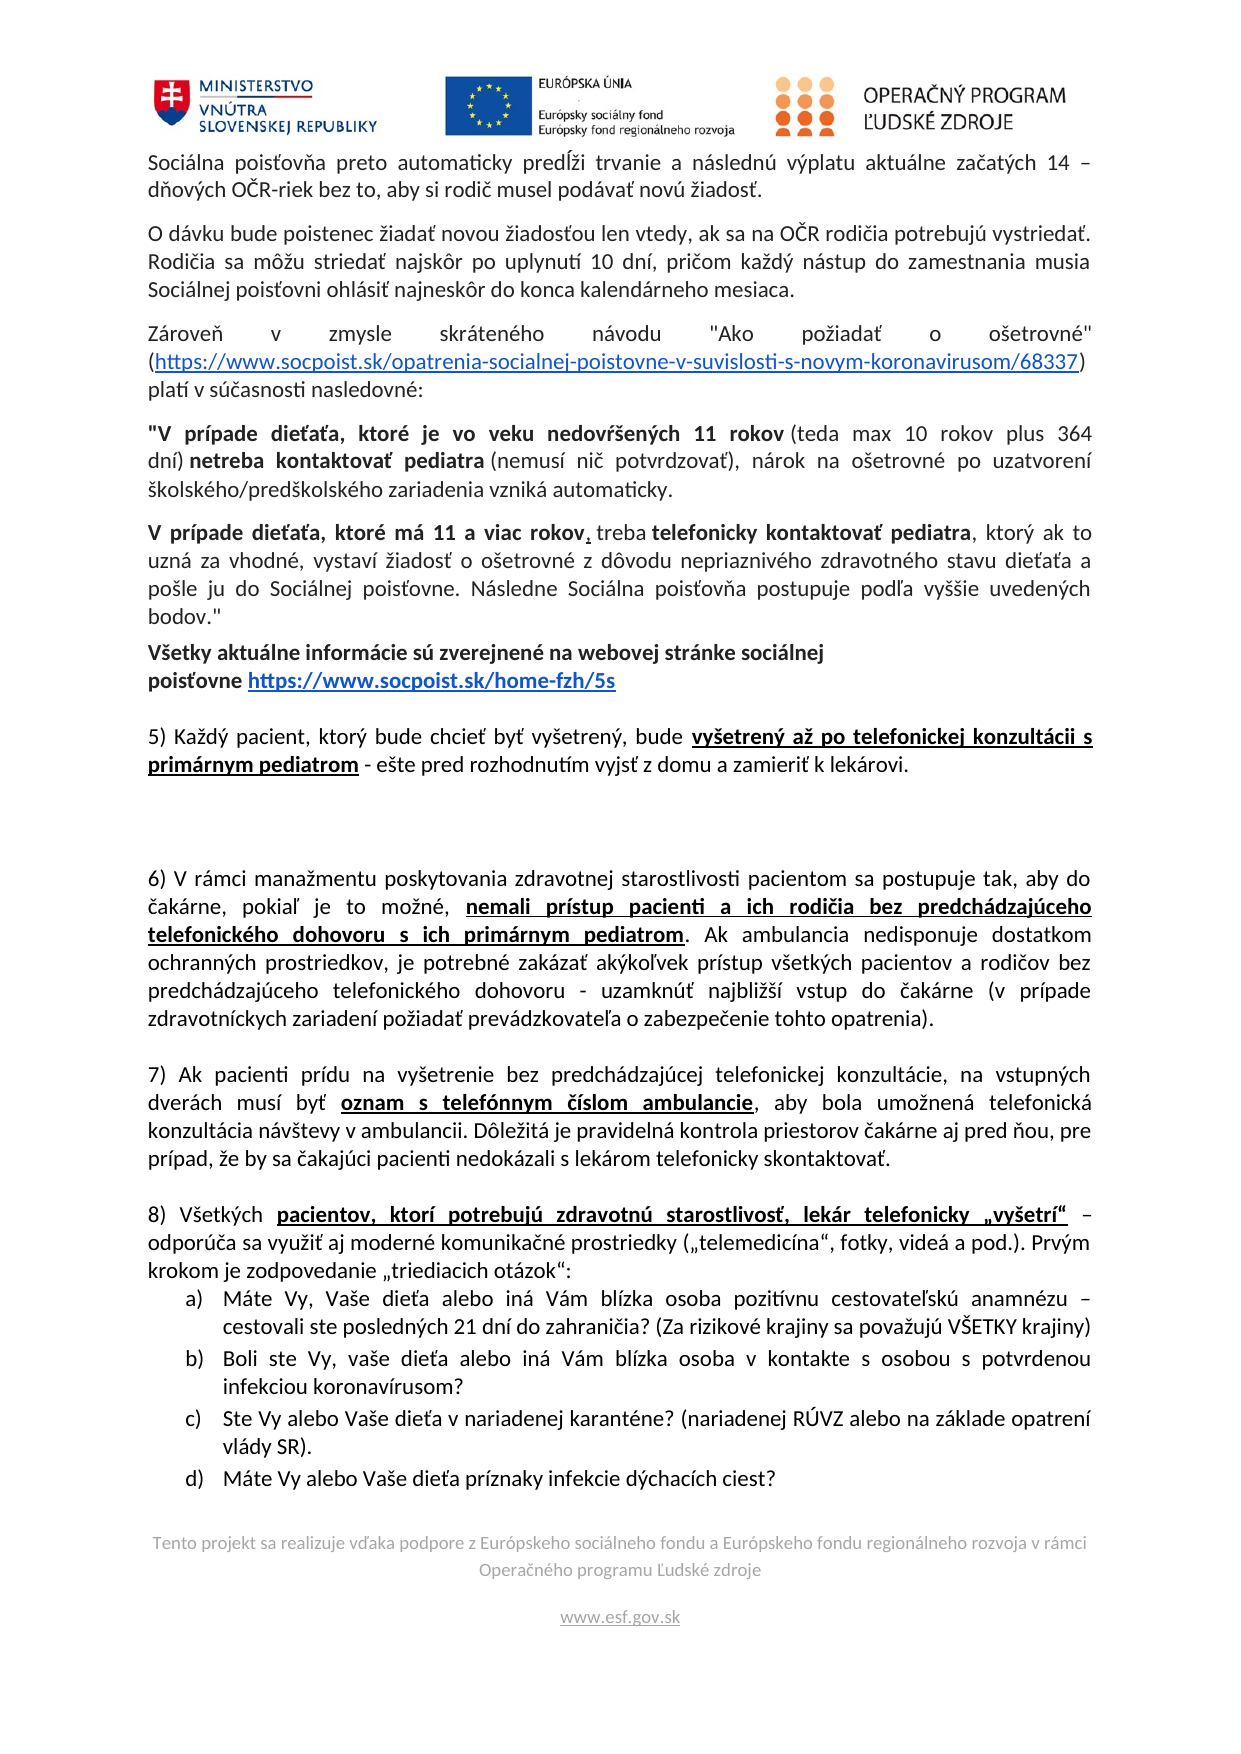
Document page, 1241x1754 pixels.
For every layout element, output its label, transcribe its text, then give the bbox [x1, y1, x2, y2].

text 7) Ak pacienti prídu na vyšetrenie bez predchádzajúcej telefonickej konzultácie, na vstupných dverách musí byť oznam s telefónnym číslom ambulancie, aby bola umožnená telefonická konzultácia návštevy v ambulancii. Dôležitá je pravidelná kontrola priestorov čakárne aj pred ňou, pre prípad, že by sa čakajúci pacienti nedokázali s lekárom telefonicky skontaktovať. [148, 1060, 1093, 1172]
text O dávku bude poistenec žiadať novou žiadosťou len vtedy, ak sa na OČR rodičia potrebujú vystriedať. Rodičia sa môžu striedať najskôr po uplynutí 10 dní, pričom každý nástup do zamestnania musia Sociálnej poisťovni ohlásiť najneskôr do konca kalendárneho mesiaca. [148, 219, 1093, 303]
text Všetky aktuálne informácie sú zverejnené na webovej stránke sociálnej poisťovne https://www.socpoist.sk/home-fzh/5s [148, 638, 1093, 694]
text "V prípade dieťaťa, ktoré je vo veku nedovŕšených 11 rokov (teda max 10 rokov plus 364 dní) netreba kontaktovať pediatra (nemusí nič potvrdzovať), nárok na ošetrovné po uzatvorení školského/predškolského zariadenia vzniká automaticky. [148, 419, 1093, 503]
list Máte Vy alebo Vaše dieťa príznaky infekcie dýchacích ciest? [185, 1464, 1093, 1492]
text 8) Všetkých pacientov, ktorí potrebujú zdravotnú starostlivosť, lekár telefonicky „vyšetrí“ – odporúča sa využiť aj moderné komunikačné prostriedky („telemedicína“, fotky, videá a pod.). Prvým krokom je zodpovedanie „triediacich otázok“: [148, 1200, 1093, 1284]
list Ste Vy alebo Vaše dieťa v nariadenej karanténe? (nariadenej RÚVZ alebo na základe opatrení vlády SR). [185, 1404, 1093, 1460]
text V prípade dieťaťa, ktoré má 11 a viac rokov, treba telefonicky kontaktovať pediatra, ktorý ak to uzná za vhodné, vystaví žiadosť o ošetrovné z dôvodu nepriaznivého zdravotného stavu dieťaťa a pošle ju do Sociálnej poisťovne. Následne Sociálna poisťovňa postupuje podľa vyššie uvedených bodov." [148, 518, 1093, 630]
text 6) V rámci manažmentu poskytovania zdravotnej starostlivosti pacientom sa postupuje tak, aby do čakárne, pokiaľ je to možné, nemali prístup pacienti a ich rodičia bez predchádzajúceho telefonického dohovoru s ich primárnym pediatrom. Ak ambulancia nedisponuje dostatkom ochranných prostriedkov, je potrebné zakázať akýkoľvek prístup všetkých pacientov a rodičov bez predchádzajúceho telefonického dohovoru - uzamknúť najbližší vstup do čakárne (v prípade zdravotníckych zariadení požiadať prevádzkovateľa o zabezpečenie tohto opatrenia). [148, 864, 1093, 1032]
text Zároveň v zmysle skráteného návodu "Ako požiadať o ošetrovné" (https://www.socpoist.sk/opatrenia-socialnej-poistovne-v-suvislosti-s-novym-koronavirusom/68337) platí v súčasnosti nasledovné: [148, 319, 1093, 403]
list Máte Vy, Vaše dieťa alebo iná Vám blízka osoba pozitívnu cestovateľskú anamnézu – cestovali ste posledných 21 dní do zahraničia? (Za rizikové krajiny sa považujú VŠETKY krajiny) [185, 1284, 1093, 1340]
text 5) Každý pacient, ktorý bude chcieť byť vyšetrený, bude vyšetrený až po telefonickej konzultácii s primárnym pediatrom - ešte pred rozhodnutím vyjsť z domu a zamieriť k lekárovi. [148, 722, 1093, 778]
list Boli ste Vy, vaše dieťa alebo iná Vám blízka osoba v kontakte s osobou s potvrdenou infekciou koronavírusom? [185, 1344, 1093, 1400]
picture [147, 73, 1084, 140]
text Sociálna poisťovňa preto automaticky predĺži trvanie a následnú výplatu aktuálne začatých 14 – dňových OČR-riek bez to, aby si rodič musel podávať novú žiadosť. [148, 148, 1093, 204]
